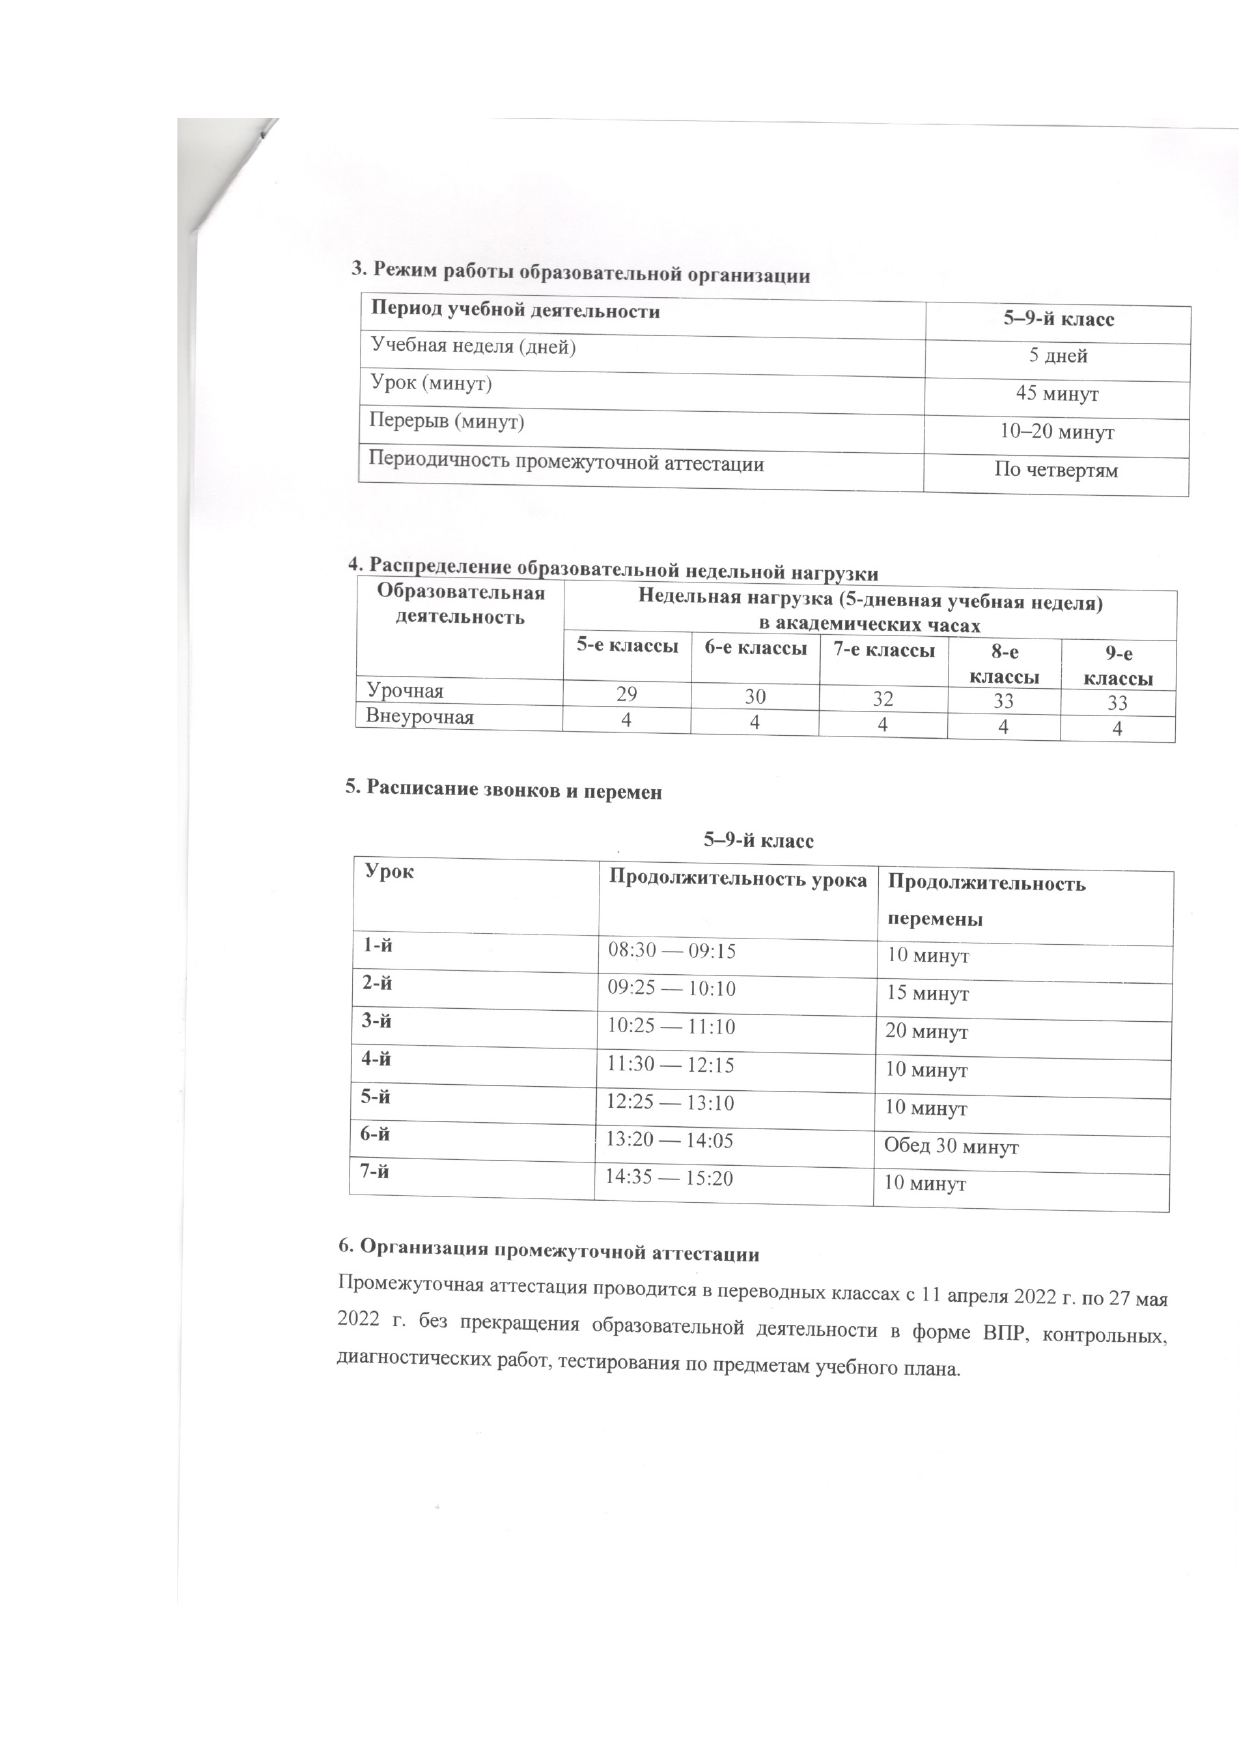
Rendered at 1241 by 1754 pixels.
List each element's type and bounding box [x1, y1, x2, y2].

picture [177, 118, 1239, 1618]
